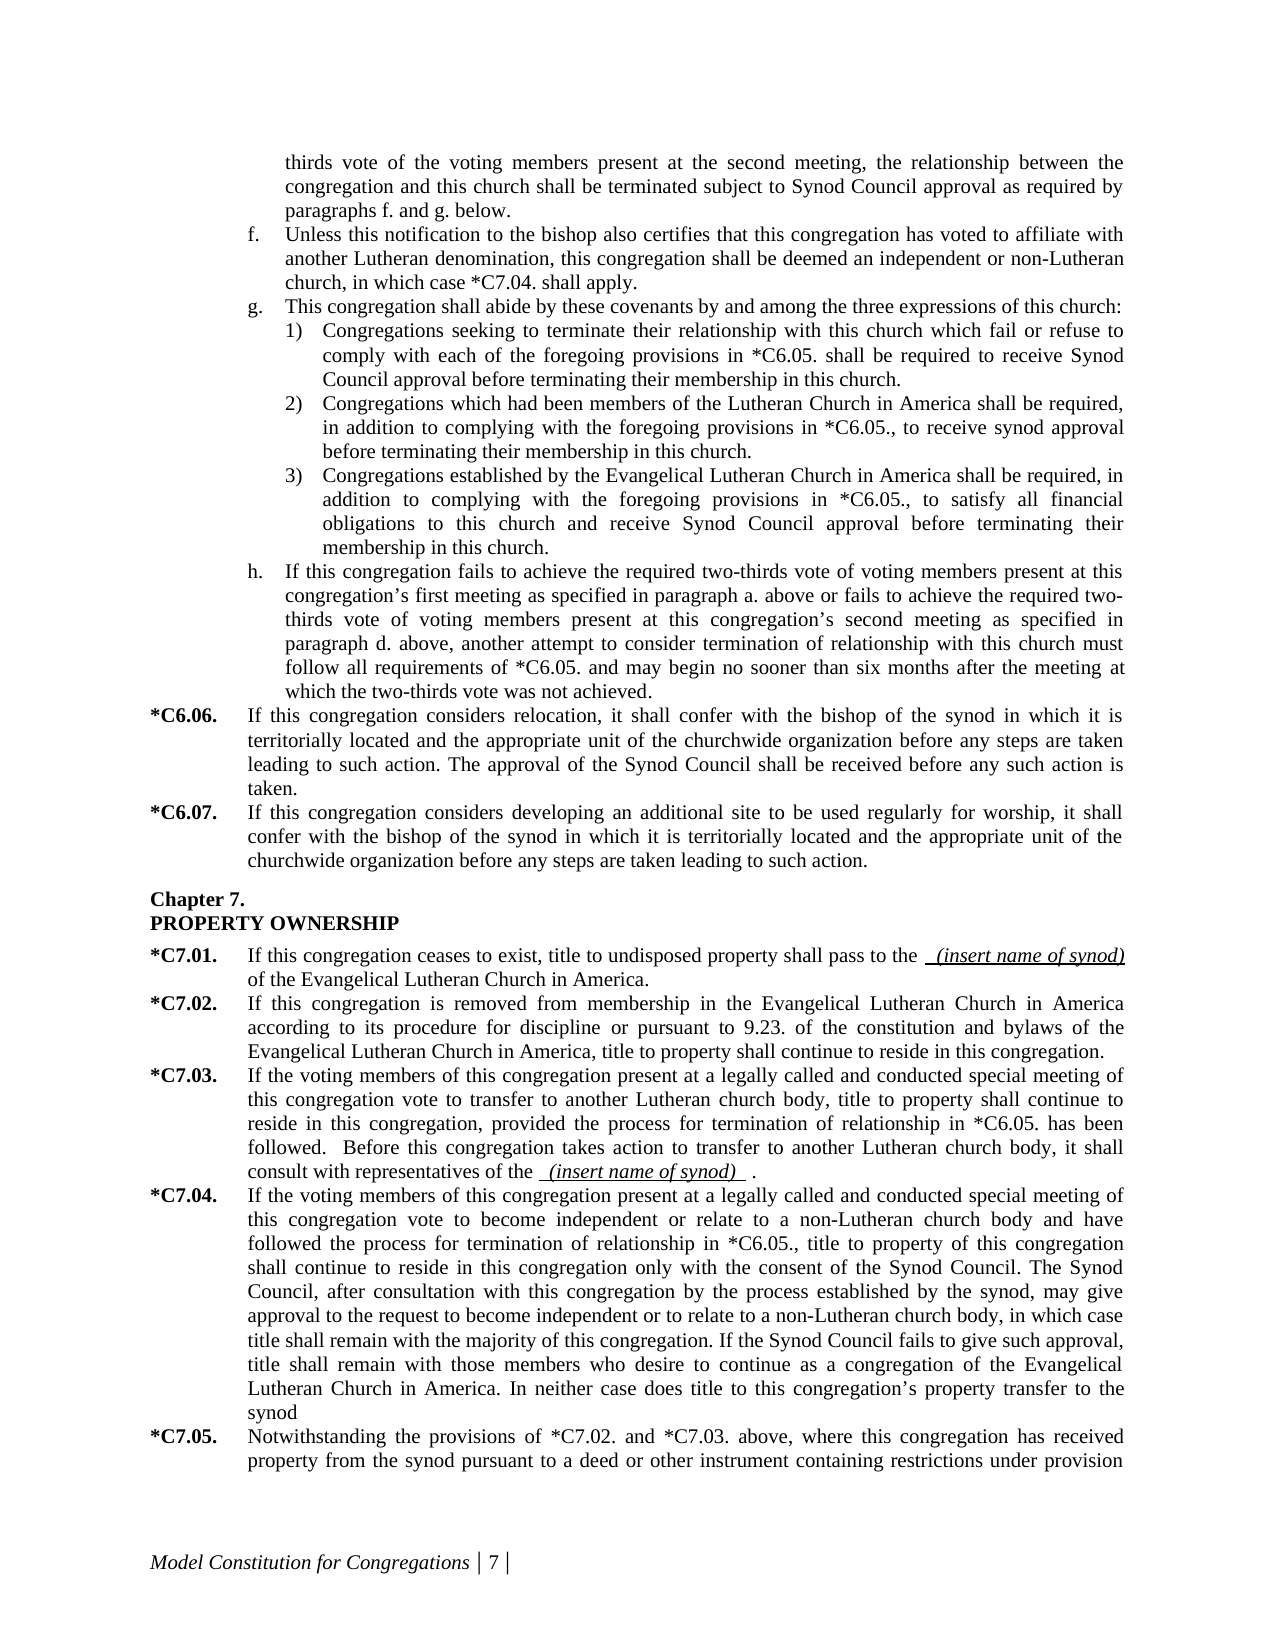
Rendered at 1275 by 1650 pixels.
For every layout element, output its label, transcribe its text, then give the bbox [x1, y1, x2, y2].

text f. Unless this notification to the bishop also certifies that this congregation has voted to affiliate with another Lutheran denomination, this congregation shall be deemed an independent or non-Lutheran church, in which case *C7.04. shall apply. [150, 222, 1125, 294]
text 3) Congregations established by the Evangelical Lutheran Church in America shall be required, in addition to complying with the foregoing provisions in *C6.05., to satisfy all financial obligations to this church and receive Synod Council approval before terminating their membership in this church. [285, 463, 1125, 559]
text *C6.06. If this congregation considers relocation, it shall confer with the bishop of the synod in which it is territorially located and the appropriate unit of the churchwide organization before any steps are taken leading to such action. The approval of the Synod Council shall be received before any such action is taken. [150, 703, 1125, 800]
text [150, 1424, 1125, 1472]
text 2) Congregations which had been members of the Lutheran Church in America shall be required, in addition to complying with the foregoing provisions in *C6.05., to receive synod approval before terminating their membership in this church. [285, 391, 1125, 463]
text g. This congregation shall abide by these covenants by and among the three expressions of this church: [150, 294, 1125, 318]
text PROPERTY OWNERSHIP [150, 911, 1125, 935]
text *C7.02. If this congregation is removed from membership in the Evangelical Lutheran Church in America according to its procedure for discipline or pursuant to 9.23. of the constitution and bylaws of the Evangelical Lutheran Church in America, title to property shall continue to reside in this congregation. [150, 991, 1125, 1063]
text *C7.04. If the voting members of this congregation present at a legally called and conducted special meeting of this congregation vote to become independent or relate to a non-Lutheran church body and have followed the process for termination of relationship in *C6.05., title to property of this congregation shall continue to reside in this congregation only with the consent of the Synod Council. The Synod Council, after consultation with this congregation by the process established by the synod, may give approval to the request to become independent or to relate to a non-Lutheran church body, in which case title shall remain with the majority of this congregation. If the Synod Council fails to give such approval, title shall remain with those members who desire to continue as a congregation of the Evangelical Lutheran Church in America. In neither case does title to this congregation’s property transfer to the synod [150, 1183, 1125, 1424]
text h. If this congregation fails to achieve the required two-thirds vote of voting members present at this congregation’s first meeting as specified in paragraph a. above or fails to achieve the required two-thirds vote of voting members present at this congregation’s second meeting as specified in paragraph d. above, another attempt to consider termination of relationship with this church must follow all requirements of *C6.05. and may begin no sooner than six months after the meeting at which the two-thirds vote was not achieved. [150, 559, 1125, 703]
text *C7.01. If this congregation ceases to exist, title to undisposed property shall pass to the (insert name of synod) of the Evangelical Lutheran Church in America. [150, 942, 1125, 991]
text *C6.07. If this congregation considers developing an additional site to be used regularly for worship, it shall confer with the bishop of the synod in which it is territorially located and the appropriate unit of the churchwide organization before any steps are taken leading to such action. [150, 800, 1125, 872]
text 1) Congregations seeking to terminate their relationship with this church which fail or refuse to comply with each of the foregoing provisions in *C6.05. shall be required to receive Synod Council approval before terminating their membership in this church. [150, 318, 1125, 391]
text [150, 150, 1125, 222]
text *C7.03. If the voting members of this congregation present at a legally called and conducted special meeting of this congregation vote to transfer to another Lutheran church body, title to property shall continue to reside in this congregation, provided the process for termination of relationship in *C6.05. has been followed. Before this congregation takes action to transfer to another Lutheran church body, it shall consult with representatives of the (insert name of synod) . [150, 1063, 1125, 1183]
text Chapter 7. [150, 887, 1125, 911]
